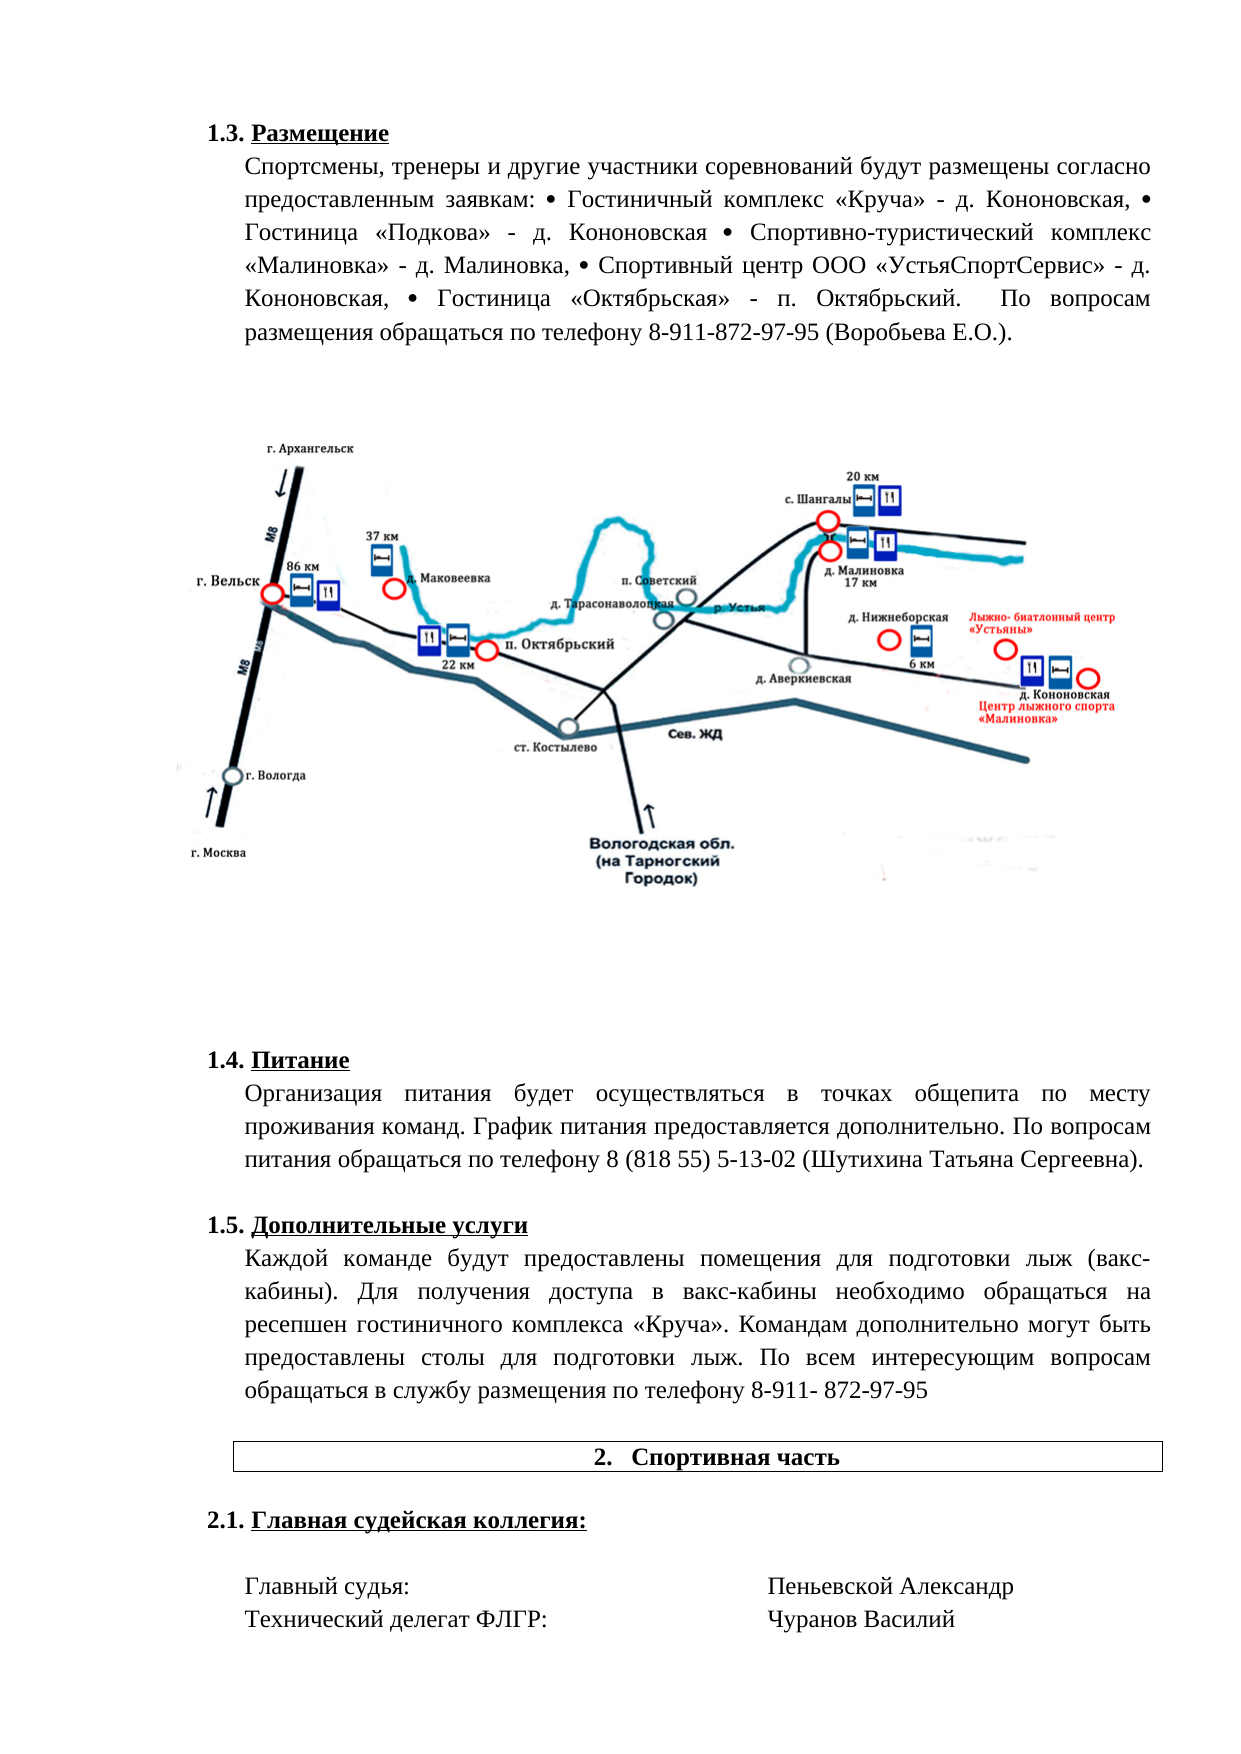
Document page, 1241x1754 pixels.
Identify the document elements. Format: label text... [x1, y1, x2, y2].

list Спортсмены, тренеры и другие участники соревнований будут размещены согласно предоставленным заявкам: Гостиничный комплекс «Круча» - д. Кононовская, Гостиница «Подкова» - д. Кононовская Спортивно-туристический комплекс «Малиновка» - д. Малиновка, Спортивный центр ООО «УстьяСпортСервис» - д. Кононовская, Гостиница «Октябрьская» - п. Октябрьский. По вопросам размещения обращаться по телефону 8-911-872-97-95 (Воробьева Е.О.). [244, 151, 1152, 345]
list Дополнительные услуги [207, 1210, 1152, 1239]
list Размещение [207, 118, 1152, 147]
list Главный судья: Пеньевской Александр [244, 1571, 1152, 1600]
list Каждой команде будут предоставлены помещения для подготовки лыж (вакс-кабины). Для получения доступа в вакс-кабины необходимо обращаться на ресепшен гостиничного комплекса «Круча». Командам дополнительно могут быть предоставлены столы для подготовки лыж. По всем интересующим вопросам обращаться в службу размещения по телефону 8-911- 872-97-95 [244, 1243, 1152, 1404]
table_header Спортивная часть [234, 1442, 1162, 1471]
list Питание [207, 1045, 1152, 1074]
list Организация питания будет осуществляться в точках общепита по месту проживания команд. График питания предоставляется дополнительно. По вопросам питания обращаться по телефону 8 (818 55) 5-13-02 (Шутихина Татьяна Cергеевна). [244, 1078, 1152, 1173]
list Главная судейская коллегия: [207, 1505, 1152, 1534]
list Технический делегат ФЛГР: Чуранов Василий [244, 1604, 1152, 1633]
picture [177, 382, 1119, 975]
